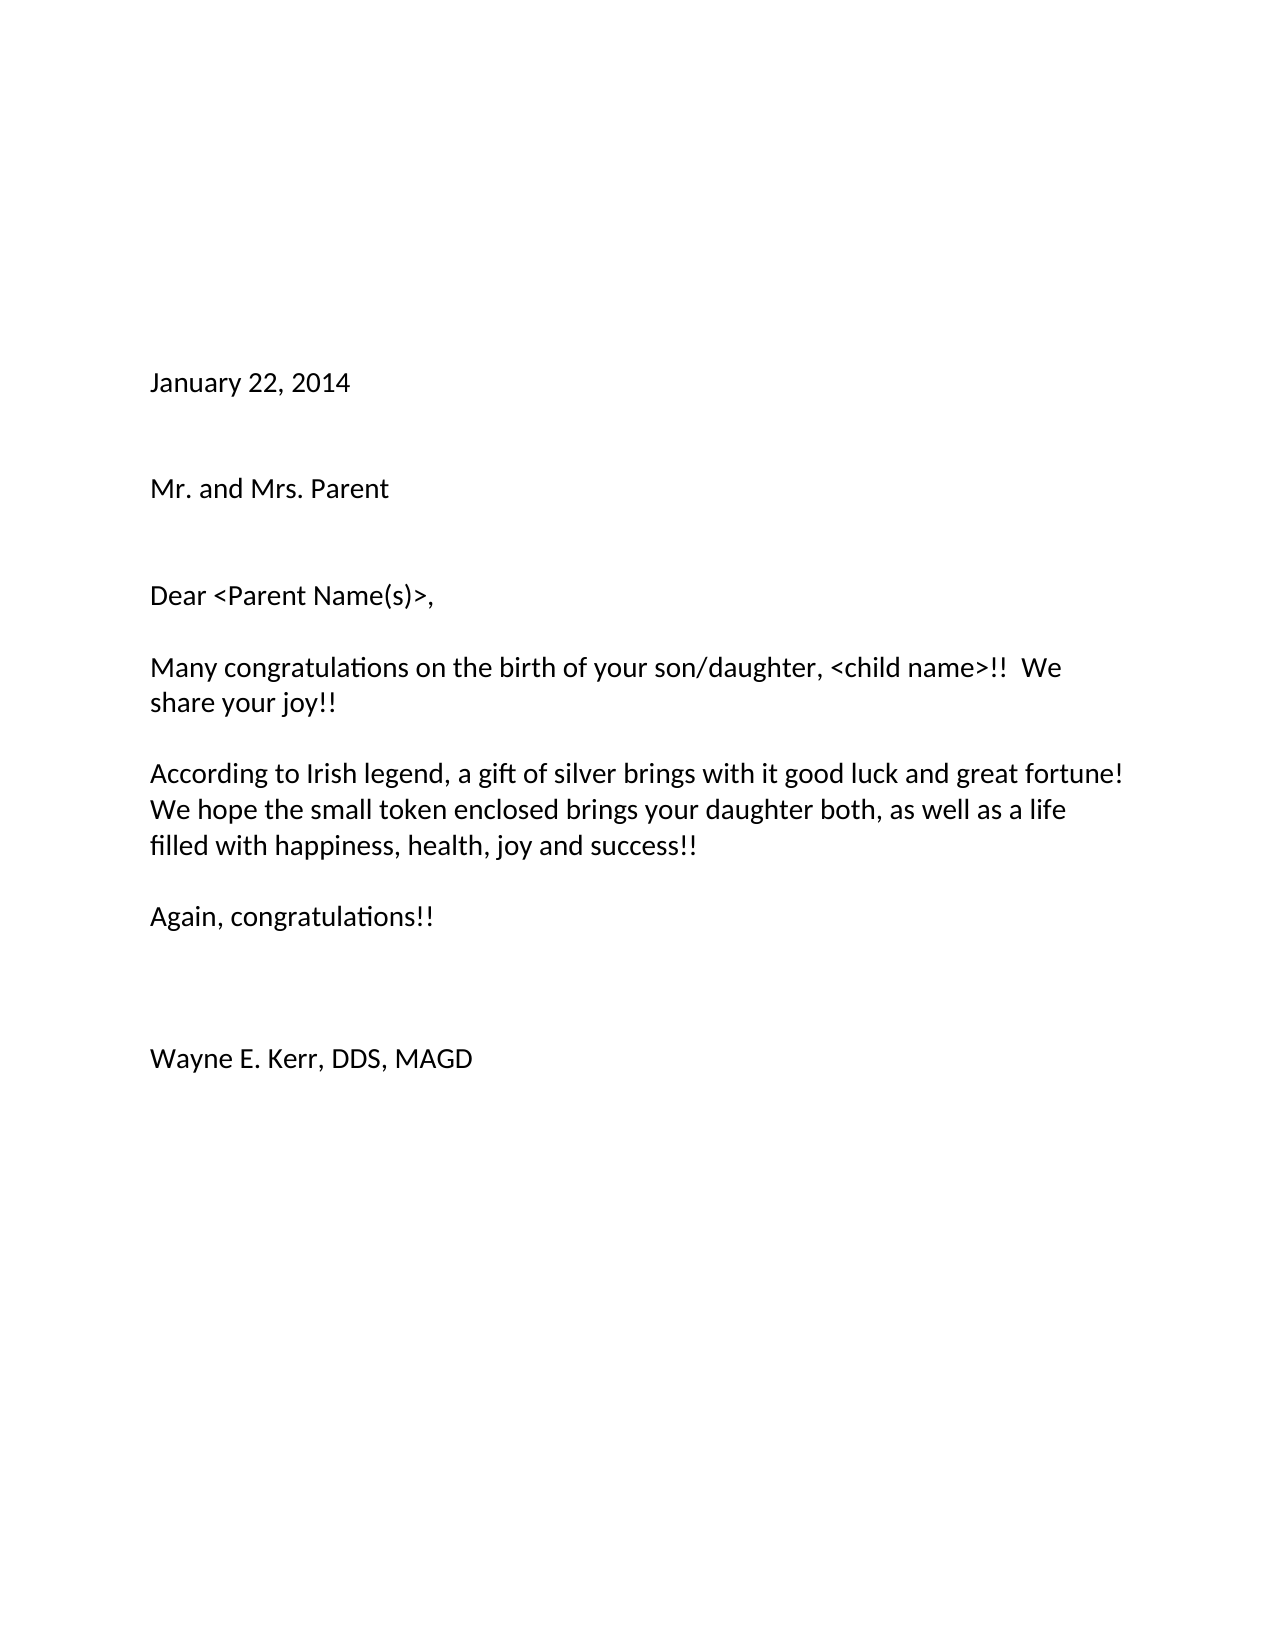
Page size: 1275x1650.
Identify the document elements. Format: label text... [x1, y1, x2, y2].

text January 22, 2014 [150, 364, 1125, 399]
text Wayne E. Kerr, DDS, MAGD [150, 1041, 1125, 1076]
text Many congratulations on the birth of your son/daughter, <child name>!! We share your joy!! [150, 649, 1125, 720]
text Mr. and Mrs. Parent [150, 471, 1125, 506]
text Dear <Parent Name(s)>, [150, 577, 1125, 613]
text According to Irish legend, a gift of silver brings with it good luck and great fortune! We hope the small token enclosed brings your daughter both, as well as a life filled with happiness, health, joy and success!! [150, 756, 1125, 862]
text Again, congratulations!! [150, 898, 1125, 934]
